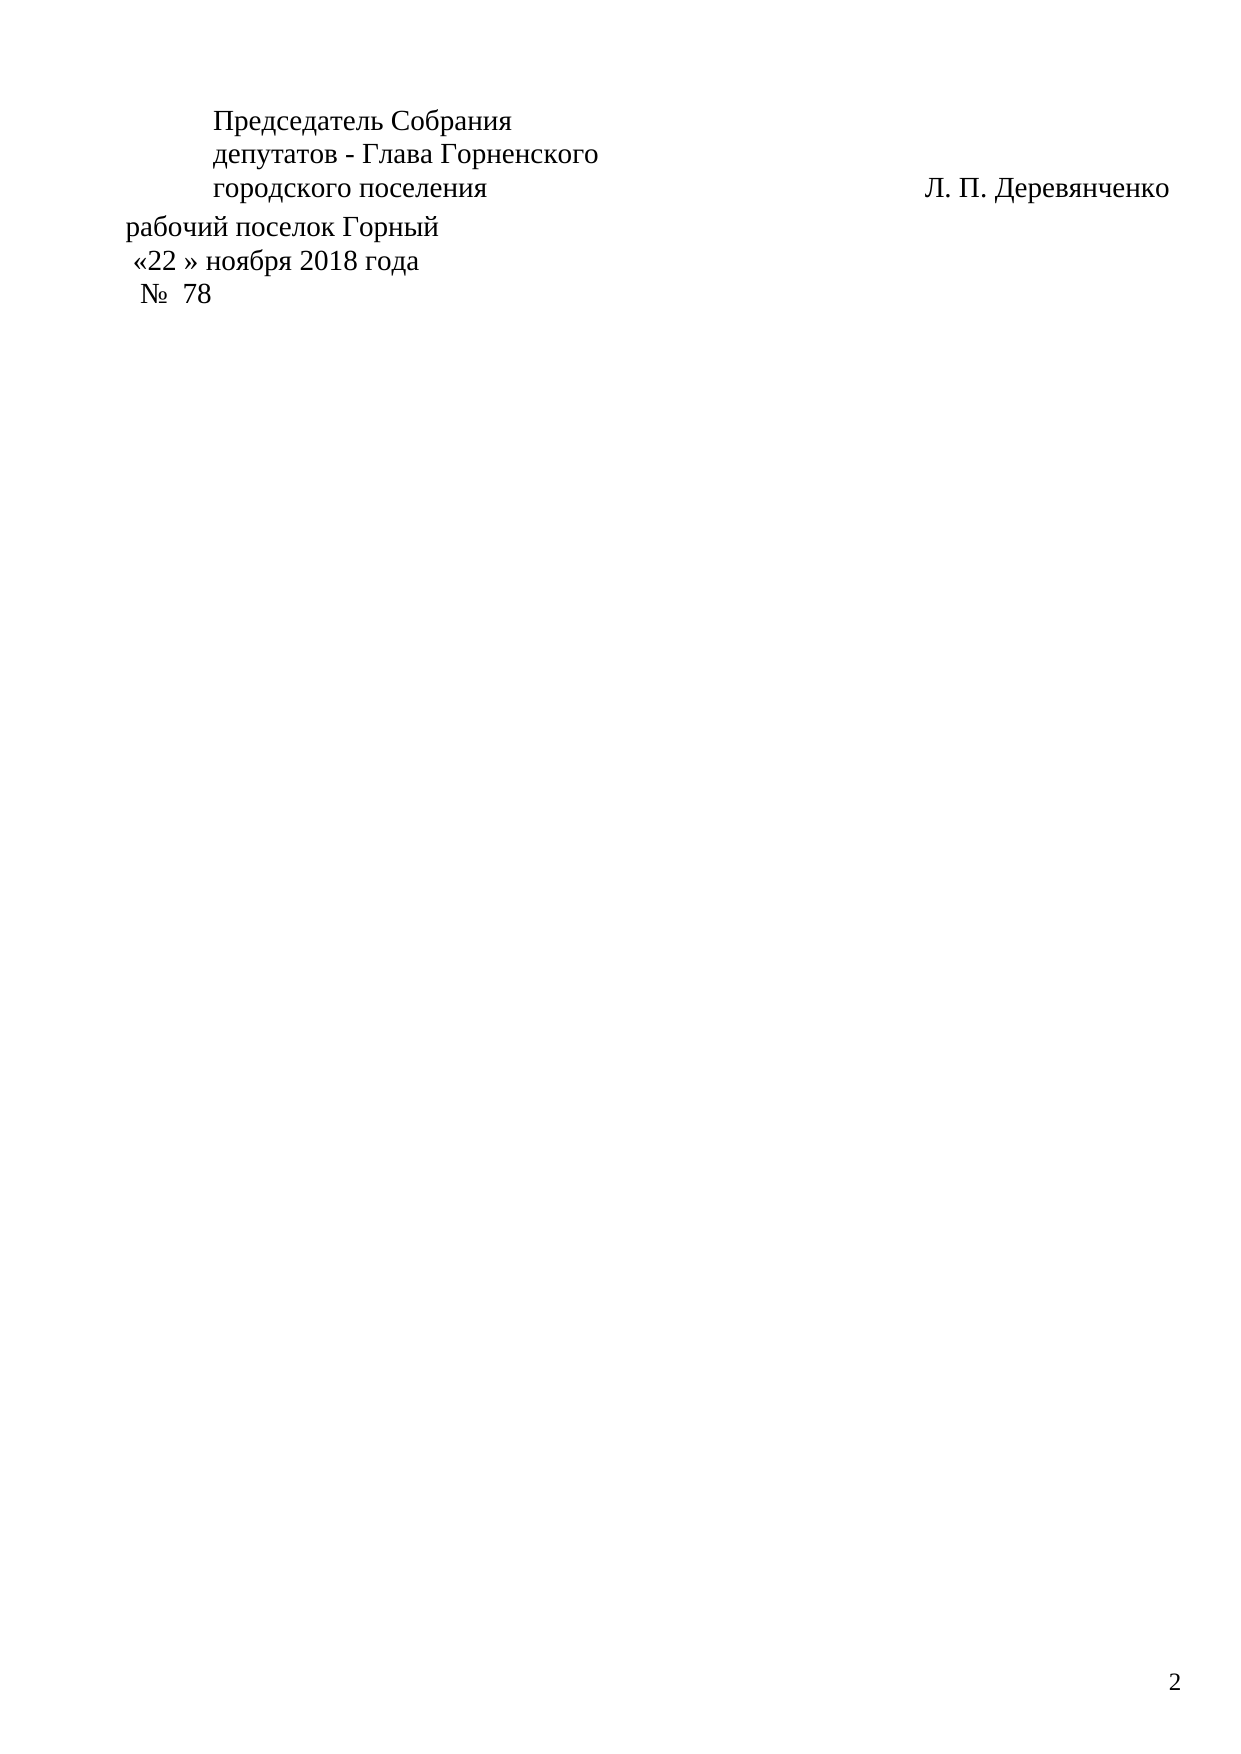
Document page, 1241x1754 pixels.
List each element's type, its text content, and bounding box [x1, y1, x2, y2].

text городского поселения Л. П. Деревянченко [118, 170, 1181, 203]
text депутатов - Глава Горненского [118, 136, 1181, 170]
text рабочий поселок Горный [118, 209, 1181, 243]
text № 78 [118, 277, 1181, 310]
text «22 » ноября 2018 года [118, 243, 1181, 277]
text Председатель Собрания [118, 103, 1181, 136]
